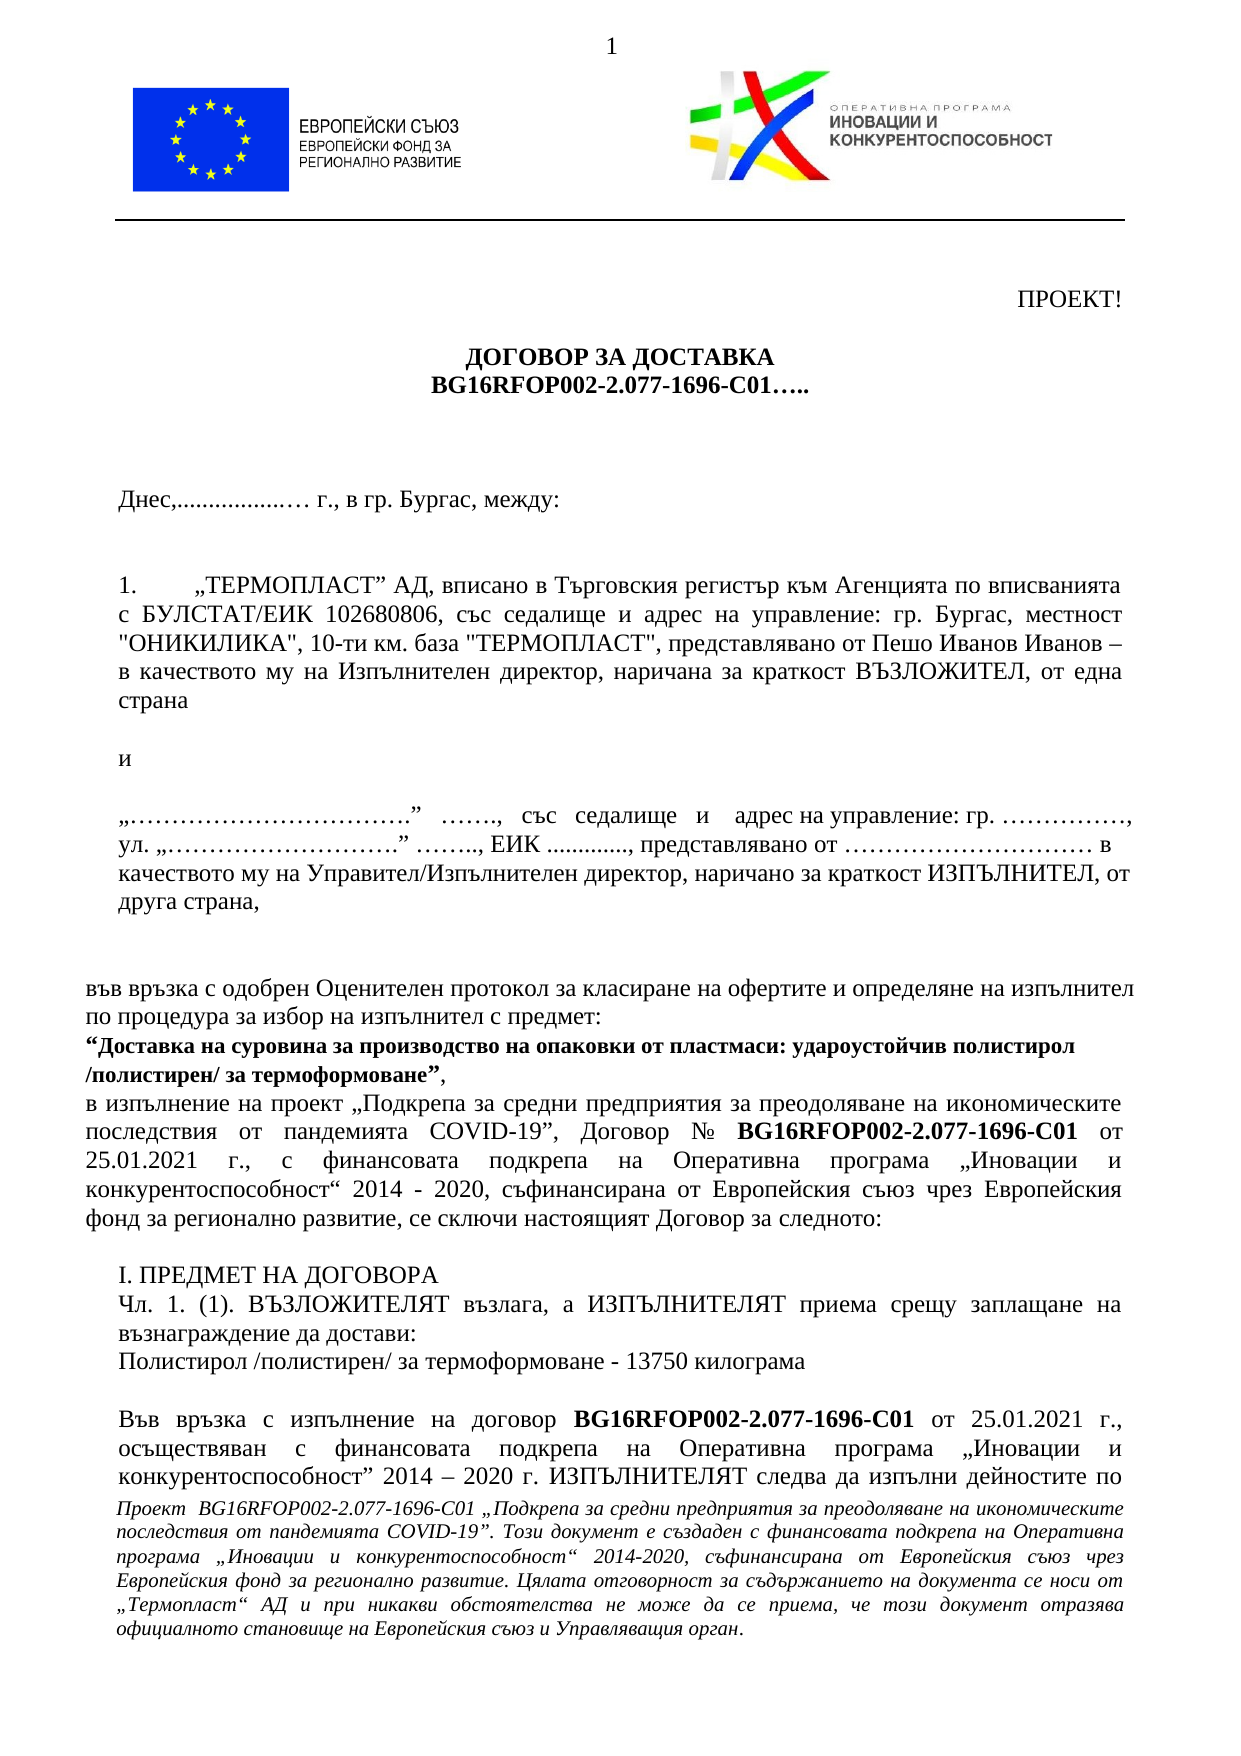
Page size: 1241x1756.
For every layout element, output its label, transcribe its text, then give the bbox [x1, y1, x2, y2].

text Чл. 1. (1). ВЪЗЛОЖИТЕЛЯТ възлага, а ИЗПЪЛНИТЕЛЯТ приема срещу заплащане на възнаграждение да достави: [118, 1289, 1122, 1346]
picture [685, 58, 1053, 192]
text ПРОЕКТ! [85, 284, 1122, 312]
text в изпълнение на проект „Подкрепа за средни предприятия за преодоляване на икономическите последствия от пандемията COVID-19”, Договор № BG16RFOP002-2.077-1696-C01 от 25.01.2021 г., с финансовата подкрепа на Оперативна програма „Иновации и конкурентоспособност“ 2014 - 2020, съфинансирана от Европейския съюз чрез Европейския фонд за регионално развитие, се сключи настоящият Договор за следното: [85, 1088, 1123, 1231]
picture [132, 87, 461, 192]
text във връзка с одобрен Оценителен протокол за класиране на офертите и определяне на изпълнител по процедура за избор на изпълнител с предмет: [85, 973, 1136, 1030]
text I. ПРЕДМЕТ НА ДОГОВОРА [118, 1260, 1136, 1289]
text ДОГОВОР ЗА ДОСТАВКА BG16RFOP002-2.077-1696-C01….. [431, 342, 809, 399]
text „…………………………….” ……., със седалище и адрес на управление: гр. ……………, ул. „……………………….” …….., ЕИК ............., представлявано от ………………………… в качеството му на Управител/Изпълнителен директор, наричано за краткост ИЗПЪЛНИТЕЛ, от друга страна, [118, 800, 1136, 915]
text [118, 1404, 1123, 1490]
text 1. „ТЕРМОПЛАСТ” АД, вписано в Търговския регистър към Агенцията по вписванията с БУЛСТАТ/ЕИК 102680806, със седалище и адрес на управление: гр. Бургас, местност "ОНИКИЛИКА", 10-ти км. база "ТЕРМОПЛАСТ", представлявано от Пешо Иванов Иванов – в качеството му на Изпълнителен директор, наричана за краткост ВЪЗЛОЖИТЕЛ, от една страна [118, 570, 1123, 714]
text и [118, 743, 1136, 771]
text “Доставка на суровина за производство на опаковки от пластмаси: удароустойчив полистирол /полистирен/ за термоформоване”, [85, 1030, 1136, 1088]
text Полистирол /полистирен/ за термоформоване - 13750 килограма [118, 1346, 1122, 1375]
text Днес, … г., в гр. Бургас, между: [118, 484, 1136, 513]
